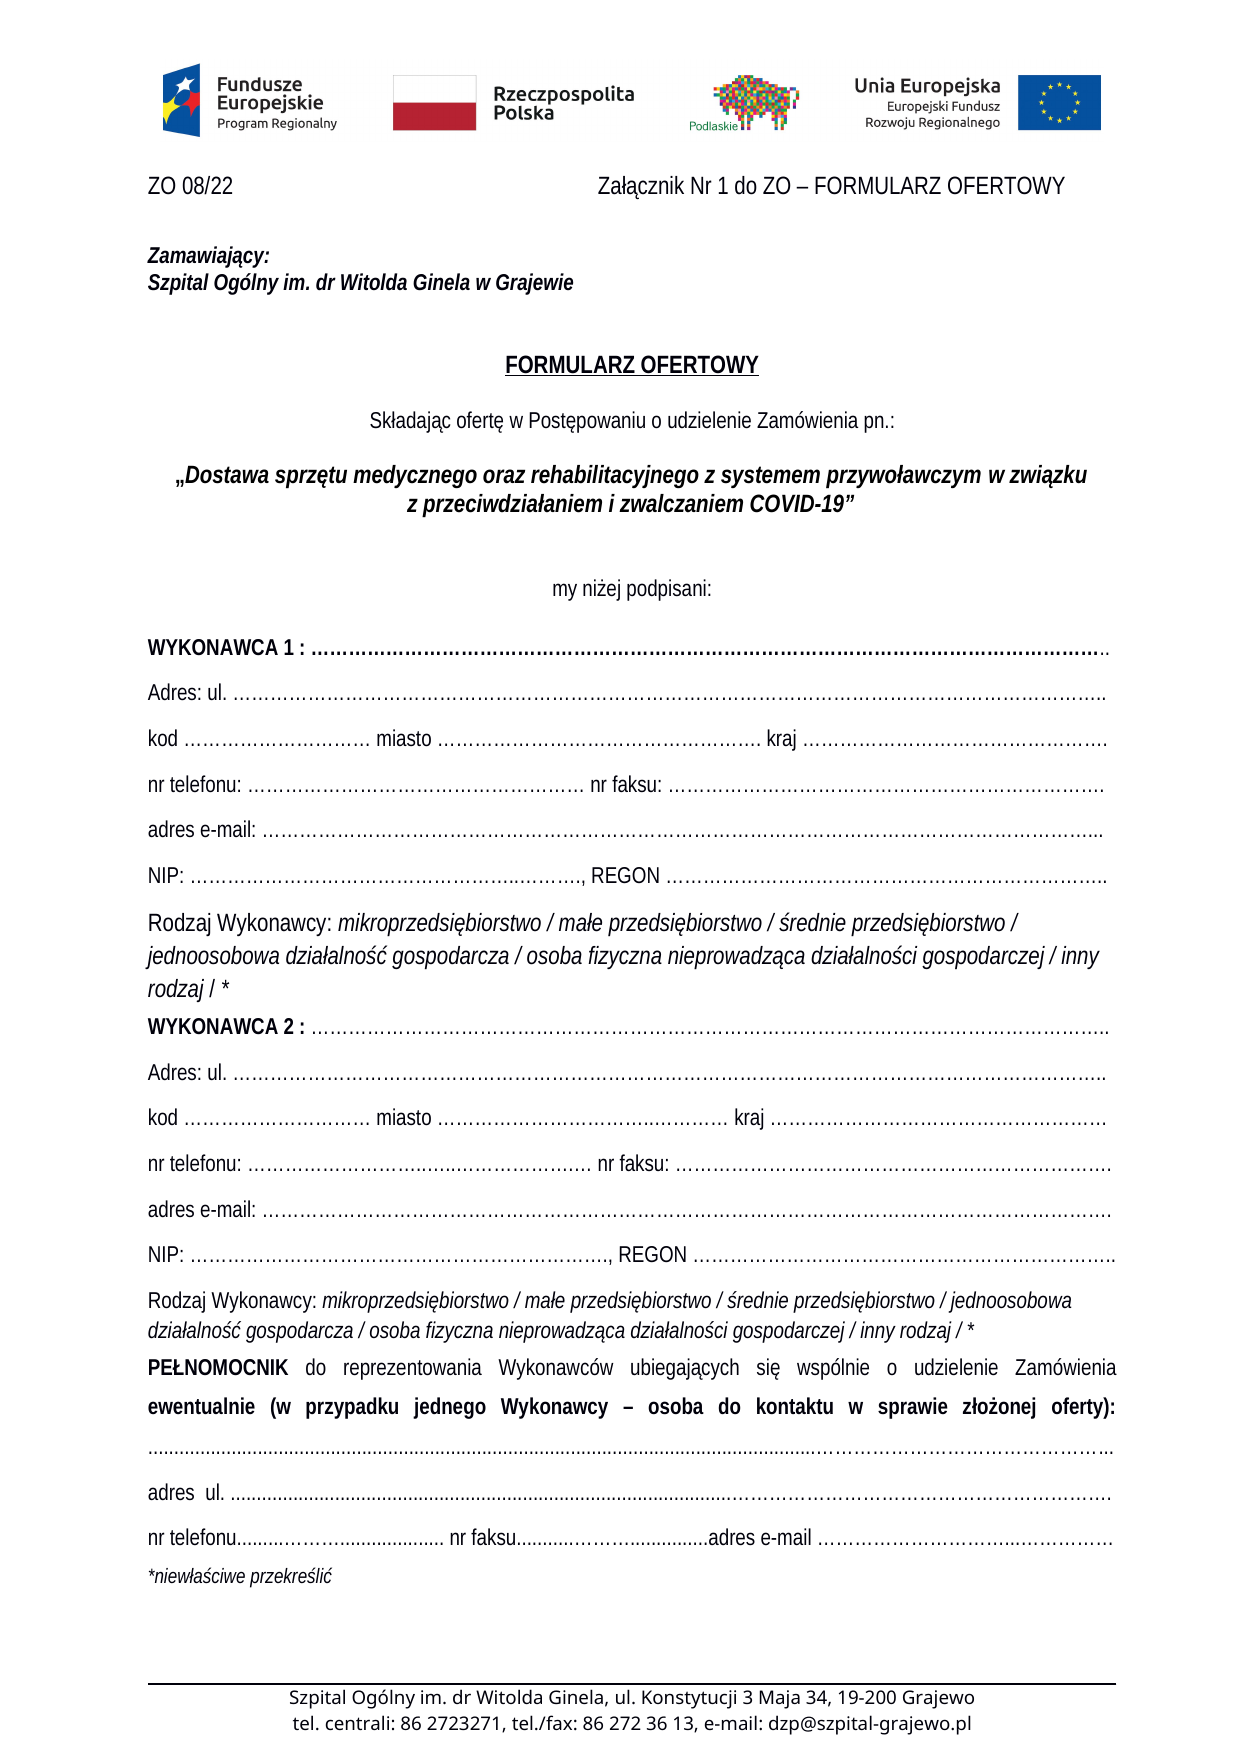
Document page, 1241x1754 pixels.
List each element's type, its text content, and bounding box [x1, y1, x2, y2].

text ZO 08/22 Załącznik Nr 1 do ZO – FORMULARZ OFERTOWY [148, 171, 1116, 199]
text „Dostawa sprzętu medycznego oraz rehabilitacyjnego z systemem przywoławczym w związku z przeciwdziałaniem i zwalczaniem COVID-19” [148, 460, 1116, 517]
text Adres: ul. ………………………………………………………………………………………………………………………….. [148, 679, 1116, 706]
text kod ………………………… miasto ……………………………………………. kraj …………………………………………. [148, 725, 1116, 751]
text *niewłaściwe przekreślić [148, 1564, 1116, 1588]
text Składając ofertę w Postępowaniu o udzielenie Zamówienia pn.: [148, 407, 1116, 433]
text Zamawiający: [148, 242, 1116, 268]
text FORMULARZ OFERTOWY [148, 350, 1116, 378]
text nr telefonu.........……….................... nr faksu...........………...............adres e-mail …………………………...…………… [148, 1524, 1116, 1551]
text kod ………………………… miasto ……………………………..………… kraj ……………………………………………… [148, 1104, 1116, 1131]
text adres ul. ................................................................................................……………………………………………………. [148, 1478, 1116, 1505]
text NIP: ……………………………………………..………., REGON …………………………………………………………….. [148, 862, 1116, 888]
text adres e-mail: ……………………………………………………………………………………………………………………... [148, 816, 1116, 843]
text Adres: ul. ………………………………………………………………………………………………………………………….. [148, 1058, 1116, 1085]
text nr telefonu: ……………………………………………… nr faksu: ……………………………………………………………. [148, 771, 1116, 797]
text WYKONAWCA 2 : ……………………………………………………………………………………………………………….. [148, 1013, 1116, 1039]
picture [159, 59, 1105, 142]
text NIP: …………………………………………………………., REGON ………………………………………………………….. [148, 1241, 1116, 1268]
text my niżej podpisani: [148, 574, 1116, 601]
text WYKONAWCA 1 : ……………………………………………………………………………………………………………….. [148, 633, 1116, 660]
text nr telefonu: ………………………..…..……………….… nr faksu: ……………………………………………………………. [148, 1150, 1116, 1176]
text PEŁNOMOCNIK do reprezentowania Wykonawców ubiegających się wspólnie o udzielenie Zamówienia ewentualnie (w przypadku jednego Wykonawcy – osoba do kontaktu w sprawie złożonej oferty): ................................................................................................................................………………………………………... [148, 1354, 1116, 1459]
text adres e-mail: ………………………………………………………………………………………………………………………. [148, 1196, 1116, 1222]
text Rodzaj Wykonawcy: mikroprzedsiębiorstwo / małe przedsiębiorstwo / średnie przedsiębiorstwo / jednoosobowa działalność gospodarcza / osoba fizyczna nieprowadząca działalności gospodarczej / inny rodzaj / * [148, 908, 1116, 1002]
text Szpital Ogólny im. dr Witolda Ginela w Grajewie [148, 268, 1116, 295]
text Rodzaj Wykonawcy: mikroprzedsiębiorstwo / małe przedsiębiorstwo / średnie przedsiębiorstwo / jednoosobowa działalność gospodarcza / osoba fizyczna nieprowadząca działalności gospodarczej / inny rodzaj / * [148, 1287, 1116, 1344]
